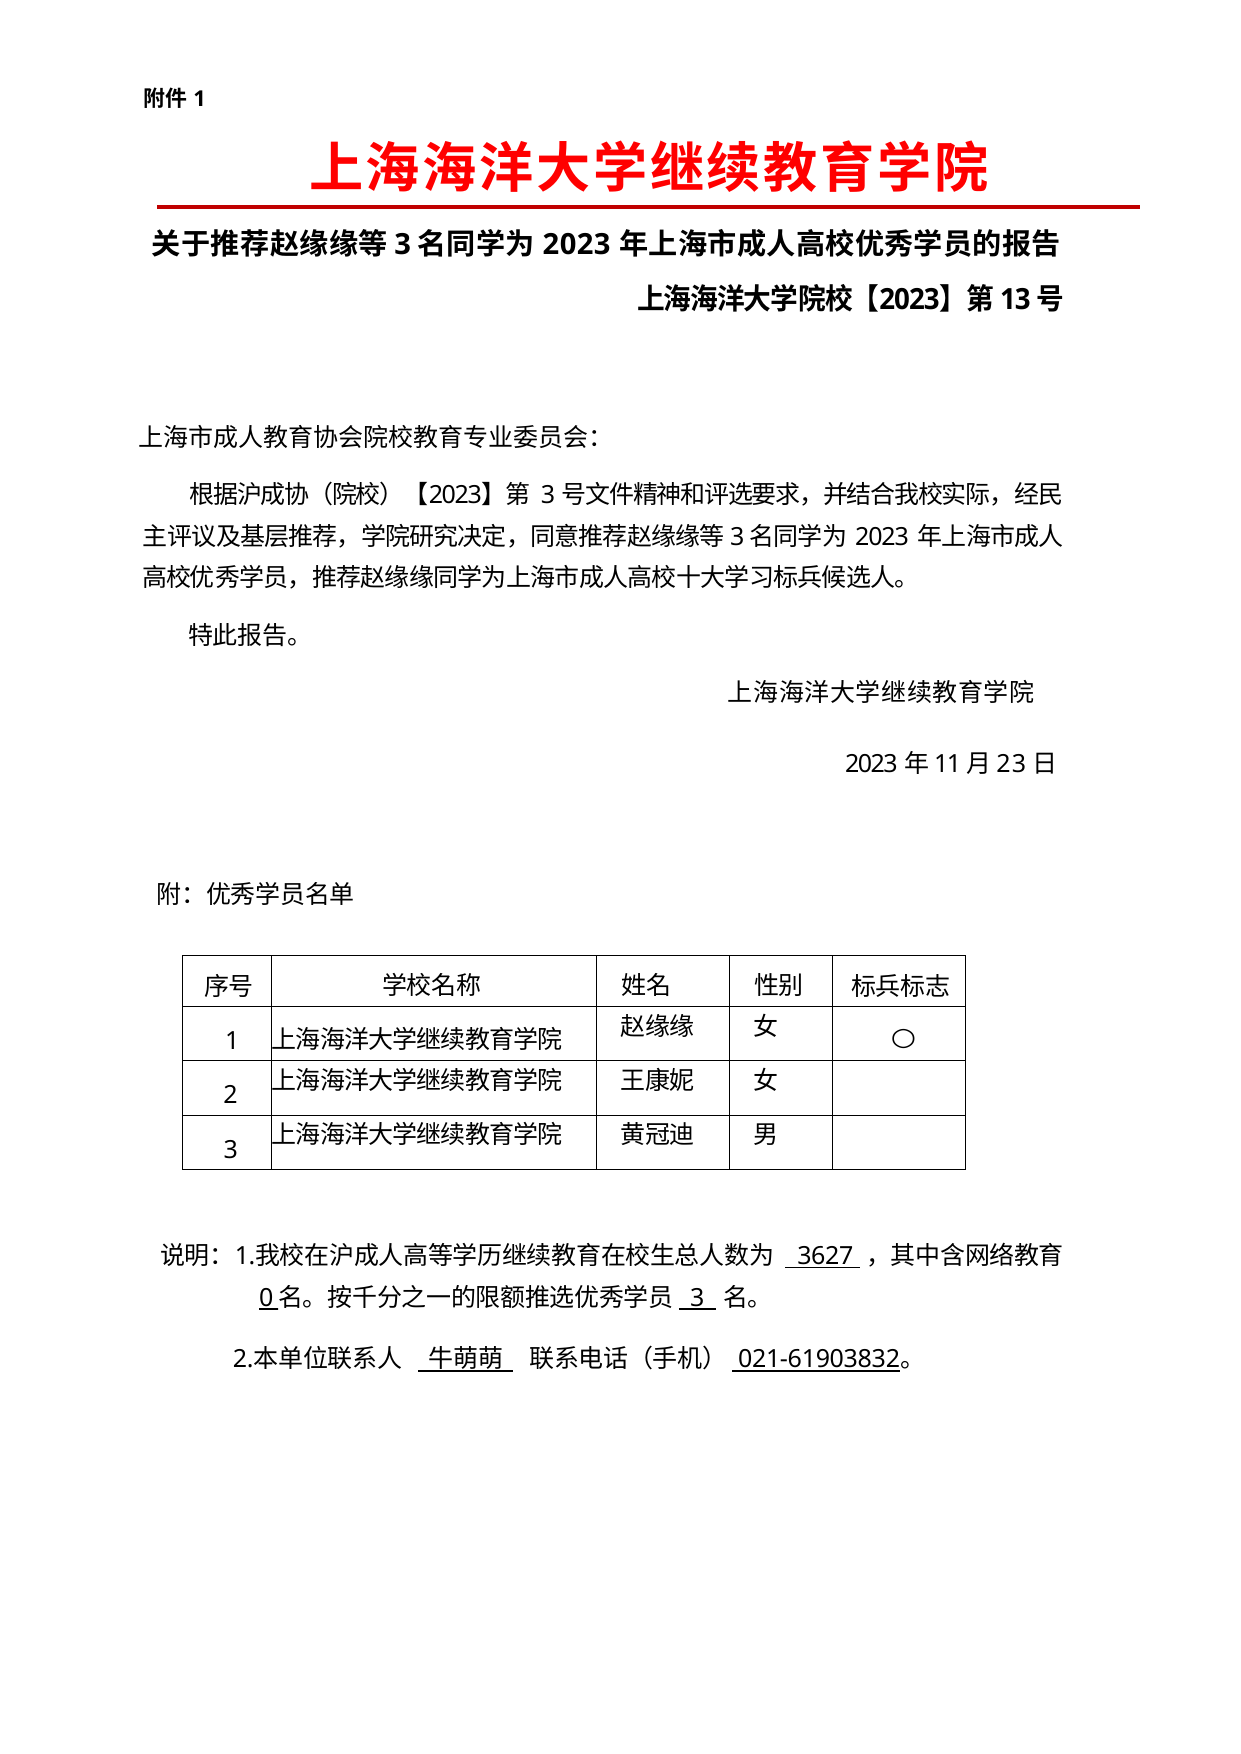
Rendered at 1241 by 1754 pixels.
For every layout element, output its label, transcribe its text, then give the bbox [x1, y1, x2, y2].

table_cell 男 [730, 1116, 832, 1169]
text 上海海洋大学继续教育学院 [138, 672, 1066, 734]
table_cell 女 [730, 1061, 832, 1114]
table_cell 黄冠迪 [597, 1116, 729, 1169]
table_cell 上海海洋大学继续教育学院 [272, 1116, 596, 1169]
table_cell 2 [183, 1061, 271, 1114]
table_header 性别 [730, 956, 832, 1006]
text 上海海洋大学继续教育学院 [138, 140, 1066, 199]
text 关于推荐赵缘缘等3名同学为 2023 年上海市成人高校优秀学员的报告 [138, 228, 1066, 261]
table_cell 1 [183, 1007, 271, 1060]
table_header 标兵标志 [833, 956, 965, 1006]
table_header 学校名称 [272, 956, 596, 1006]
text 2.本单位联系人 牛萌萌 联系电话（手机） 021-61903832。 [208, 1339, 1066, 1375]
table_cell 赵缘缘 [597, 1007, 729, 1060]
text 根据沪成协（院校）【2023】第 3 号文件精神和评选要求，并结合我校实际，经民主评议及基层推荐，学院研究决定，同意推荐赵缘缘等3名同学为 2023 年上海市成人高校优秀学员，推荐赵缘缘同学为上海市成人高校十大学习标兵候选人。 [142, 474, 1063, 594]
text 附：优秀学员名单 [157, 874, 1066, 911]
table_cell [833, 1061, 965, 1114]
table_header 序号 [183, 956, 271, 1006]
table_cell 女 [730, 1007, 832, 1060]
text 2023 年11月23日 [822, 744, 1066, 780]
table_cell [833, 1116, 965, 1169]
text 附件 1 [144, 87, 1066, 112]
table_cell ○ [833, 1007, 965, 1060]
table_cell 3 [183, 1116, 271, 1169]
table_cell 王康妮 [597, 1061, 729, 1114]
table_cell 上海海洋大学继续教育学院 [272, 1061, 596, 1114]
text 说明：1.我校在沪成人高等学历继续教育在校生总人数为 3627 ，其中含网络教育 0名。按千分之一的限额推选优秀学员 3 名。 [160, 1236, 1066, 1313]
text 上海海洋大学院校【2023】第13号 [138, 284, 1065, 316]
text 上海市成人教育协会院校教育专业委员会： [138, 417, 1066, 453]
table_cell 上海海洋大学继续教育学院 [272, 1007, 596, 1060]
text 特此报告。 [138, 615, 1066, 651]
table_header 姓名 [597, 956, 729, 1006]
